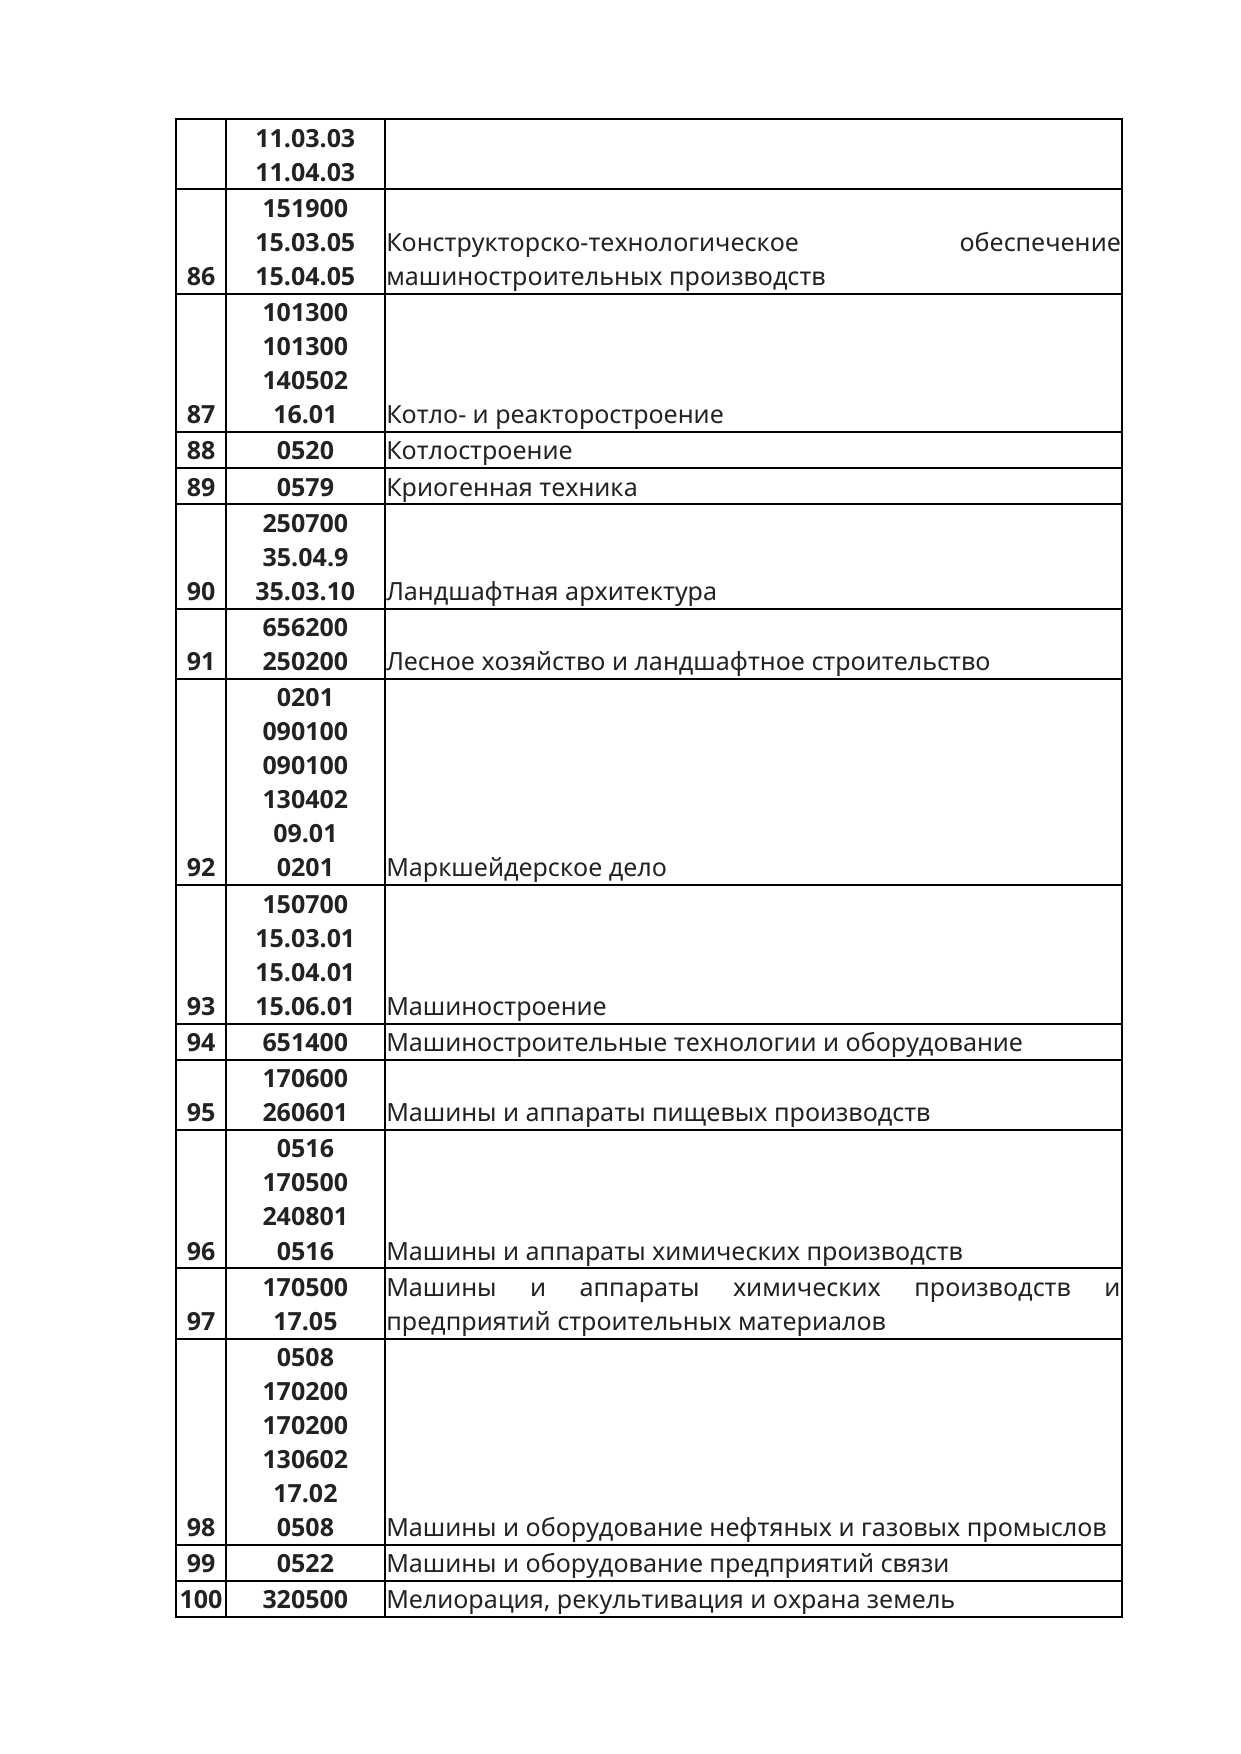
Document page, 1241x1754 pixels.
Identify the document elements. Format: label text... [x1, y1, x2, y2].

table_cell 150700 15.03.01 15.04.01 15.06.01 [227, 886, 384, 1022]
table_cell 250700 35.04.9 35.03.10 [227, 505, 384, 607]
table_cell 99 [177, 1546, 225, 1580]
table_cell 0520 [227, 433, 384, 467]
table_cell Котлостроение [386, 433, 1121, 467]
table_cell 170500 17.05 [227, 1269, 384, 1337]
table_cell Машиностроение [386, 886, 1121, 1022]
table_cell Ландшафтная архитектура [386, 505, 1121, 607]
table_cell 95 [177, 1061, 225, 1129]
table_cell 91 [177, 610, 225, 678]
table_cell 170600 260601 [227, 1061, 384, 1129]
table_cell Машины и аппараты пищевых производств [386, 1061, 1121, 1129]
table_cell 651400 [227, 1025, 384, 1059]
table_cell Машины и аппараты химических производств и предприятий строительных материалов [386, 1269, 1121, 1337]
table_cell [227, 120, 384, 188]
table_cell 94 [177, 1025, 225, 1059]
table_cell 88 [177, 433, 225, 467]
table_cell 97 [177, 1269, 225, 1337]
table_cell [227, 1582, 384, 1616]
table_cell 0579 [227, 469, 384, 503]
table_cell 151900 15.03.05 15.04.05 [227, 190, 384, 293]
table_cell 101300 101300 140502 16.01 [227, 295, 384, 431]
table_cell Маркшейдерское дело [386, 680, 1121, 884]
table_cell Машины и оборудование предприятий связи [386, 1546, 1121, 1580]
table_cell 85 [177, 120, 225, 188]
table_cell Машины и оборудование нефтяных и газовых промыслов [386, 1340, 1121, 1544]
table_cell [386, 1582, 1121, 1616]
table_cell 92 [177, 680, 225, 884]
table_cell Криогенная техника [386, 469, 1121, 503]
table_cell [386, 120, 1121, 188]
table_cell 87 [177, 295, 225, 431]
table_cell Машины и аппараты химических производств [386, 1131, 1121, 1267]
table_cell 86 [177, 190, 225, 293]
table_cell 98 [177, 1340, 225, 1544]
table_cell 93 [177, 886, 225, 1022]
table_cell 96 [177, 1131, 225, 1267]
table_cell 656200 250200 [227, 610, 384, 678]
table_cell 100 [177, 1582, 225, 1616]
table_cell Котло- и реакторостроение [386, 295, 1121, 431]
table_cell Лесное хозяйство и ландшафтное строительство [386, 610, 1121, 678]
table_cell 0522 [227, 1546, 384, 1580]
table_cell 89 [177, 469, 225, 503]
table_cell 0508 170200 170200 130602 17.02 0508 [227, 1340, 384, 1544]
table_cell Конструкторско-технологическое обеспечение машиностроительных производств [386, 190, 1121, 293]
table_cell 0516 170500 240801 0516 [227, 1131, 384, 1267]
table_cell 0201 090100 090100 130402 09.01 0201 [227, 680, 384, 884]
table_cell 90 [177, 505, 225, 607]
table_cell Машиностроительные технологии и оборудование [386, 1025, 1121, 1059]
